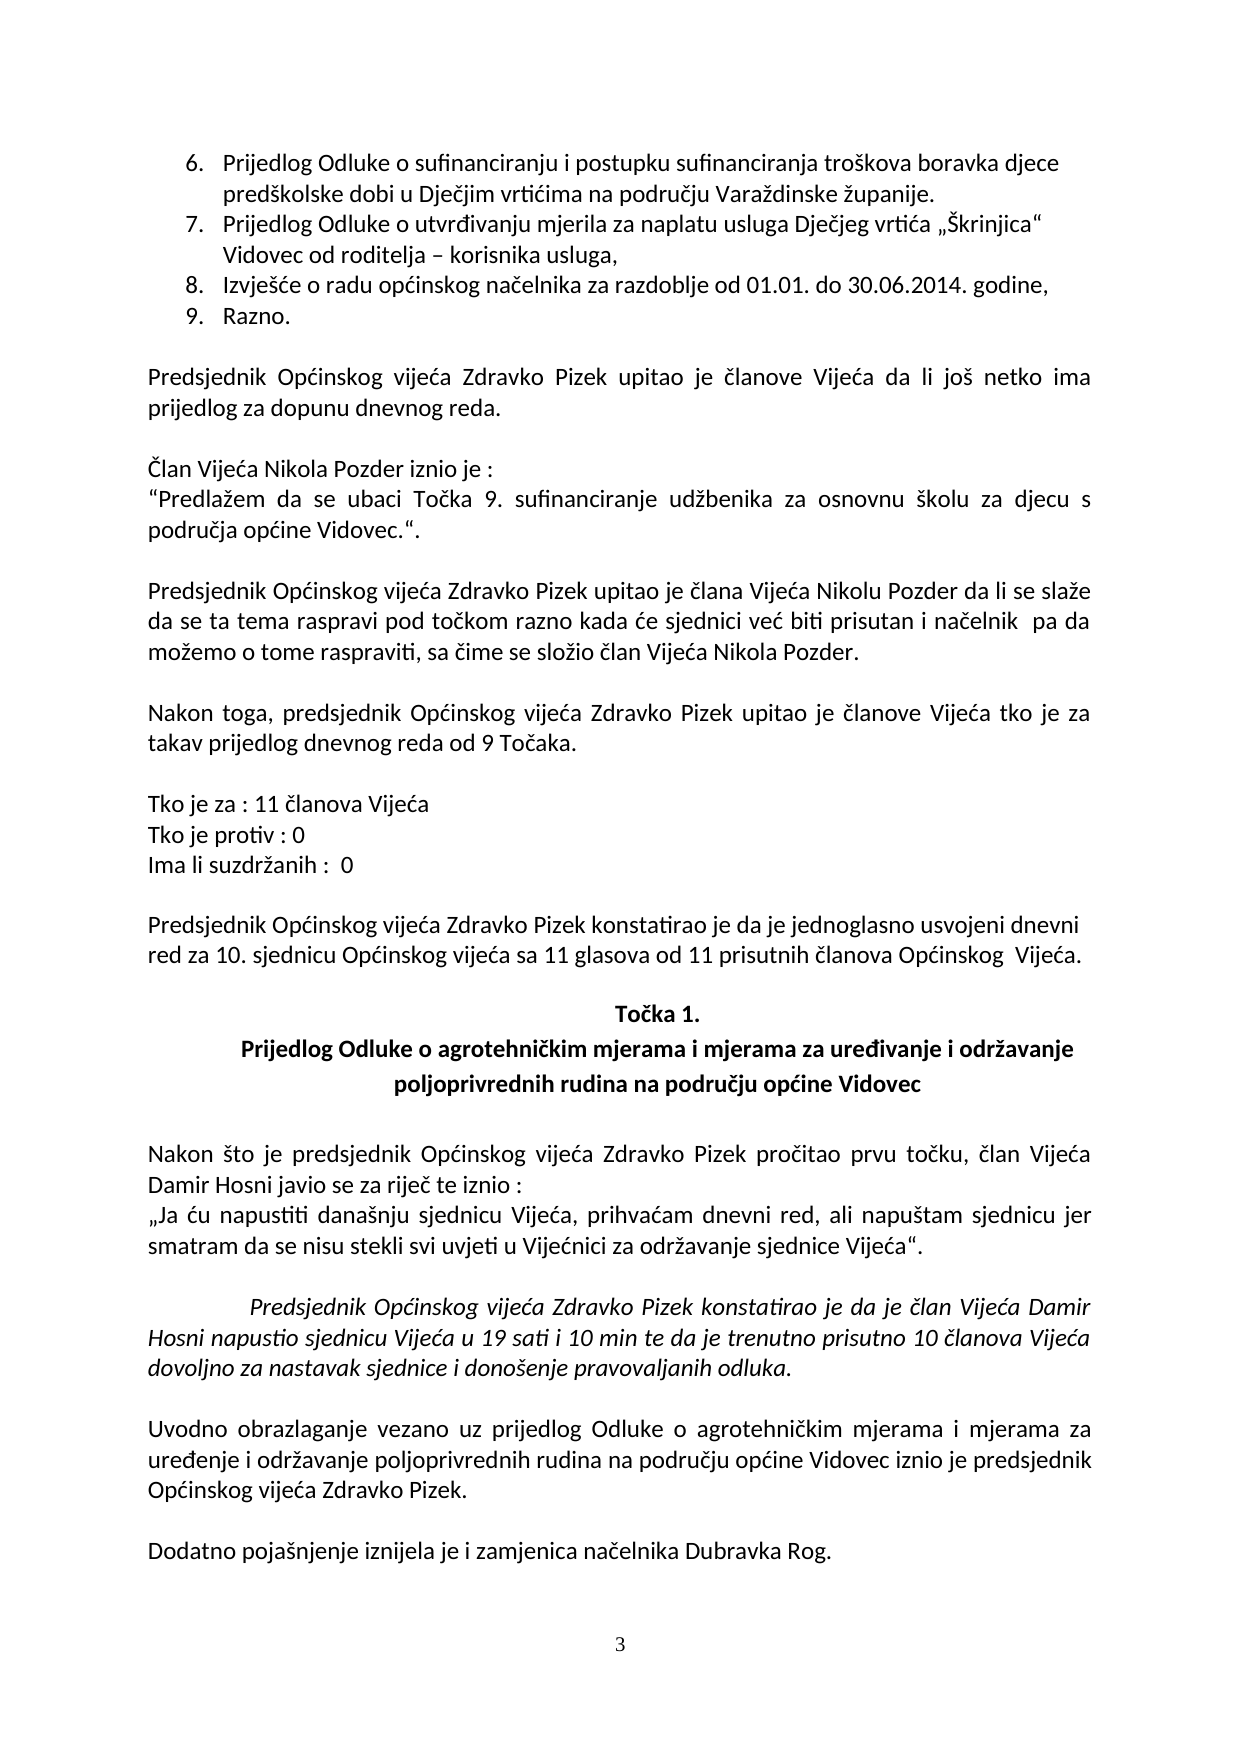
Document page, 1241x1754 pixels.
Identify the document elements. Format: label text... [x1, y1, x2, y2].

text Član Vijeća Nikola Pozder iznio je : [148, 453, 1093, 483]
list Razno. [185, 300, 1093, 331]
list Izvješće o radu općinskog načelnika za razdoblje od 01.01. do 30.06.2014. godine, [185, 270, 1093, 300]
text Predsjednik Općinskog vijeća Zdravko Pizek upitao je članove Vijeća da li još netko ima prijedlog za dopunu dnevnog reda. [148, 361, 1093, 422]
list Prijedlog Odluke o sufinanciranju i postupku sufinanciranja troškova boravka djece predškolske dobi u Dječjim vrtićima na području Varaždinske županije. [185, 148, 1093, 209]
text Nakon toga, predsjednik Općinskog vijeća Zdravko Pizek upitao je članove Vijeća tko je za takav prijedlog dnevnog reda od 9 Točaka. [148, 697, 1093, 758]
text Predsjednik Općinskog vijeća Zdravko Pizek konstatirao je da je jednoglasno usvojeni dnevni red za 10. sjednicu Općinskog vijeća sa 11 glasova od 11 prisutnih članova Općinskog Vijeća. [148, 909, 1093, 970]
text Predsjednik Općinskog vijeća Zdravko Pizek upitao je člana Vijeća Nikolu Pozder da li se slaže da se ta tema raspravi pod točkom razno kada će sjednici već biti prisutan i načelnik pa da možemo o tome raspraviti, sa čime se složio član Vijeća Nikola Pozder. [148, 575, 1093, 666]
text Uvodno obrazlaganje vezano uz prijedlog Odluke o agrotehničkim mjerama i mjerama za uređenje i održavanje poljoprivrednih rudina na području općine Vidovec iznio je predsjednik Općinskog vijeća Zdravko Pizek. [148, 1413, 1093, 1505]
text Tko je protiv : 0 [148, 819, 1093, 849]
text Tko je za : 11 članova Vijeća [148, 788, 1093, 819]
text Predsjednik Općinskog vijeća Zdravko Pizek konstatirao je da je član Vijeća Damir Hosni napustio sjednicu Vijeća u 19 sati i 10 min te da je trenutno prisutno 10 članova Vijeća dovoljno za nastavak sjednice i donošenje pravovaljanih odluka. [148, 1291, 1093, 1383]
text Dodatno pojašnjenje iznijela je i zamjenica načelnika Dubravka Rog. [148, 1535, 1093, 1566]
text Prijedlog Odluke o agrotehničkim mjerama i mjerama za uređivanje i održavanje poljoprivrednih rudina na području općine Vidovec [223, 1034, 1093, 1099]
text Nakon što je predsjednik Općinskog vijeća Zdravko Pizek pročitao prvu točku, član Vijeća Damir Hosni javio se za riječ te iznio : [148, 1139, 1093, 1200]
text “Predlažem da se ubaci Točka 9. sufinanciranje udžbenika za osnovnu školu za djecu s područja općine Vidovec.“. [148, 483, 1093, 544]
text „Ja ću napustiti današnju sjednicu Vijeća, prihvaćam dnevni red, ali napuštam sjednicu jer smatram da se nisu stekli svi uvjeti u Vijećnici za održavanje sjednice Vijeća“. [148, 1200, 1093, 1261]
text Točka 1. [223, 999, 1093, 1029]
list Prijedlog Odluke o utvrđivanju mjerila za naplatu usluga Dječjeg vrtića „Škrinjica“ Vidovec od roditelja – korisnika usluga, [185, 209, 1093, 270]
text Ima li suzdržanih : 0 [148, 849, 1093, 880]
